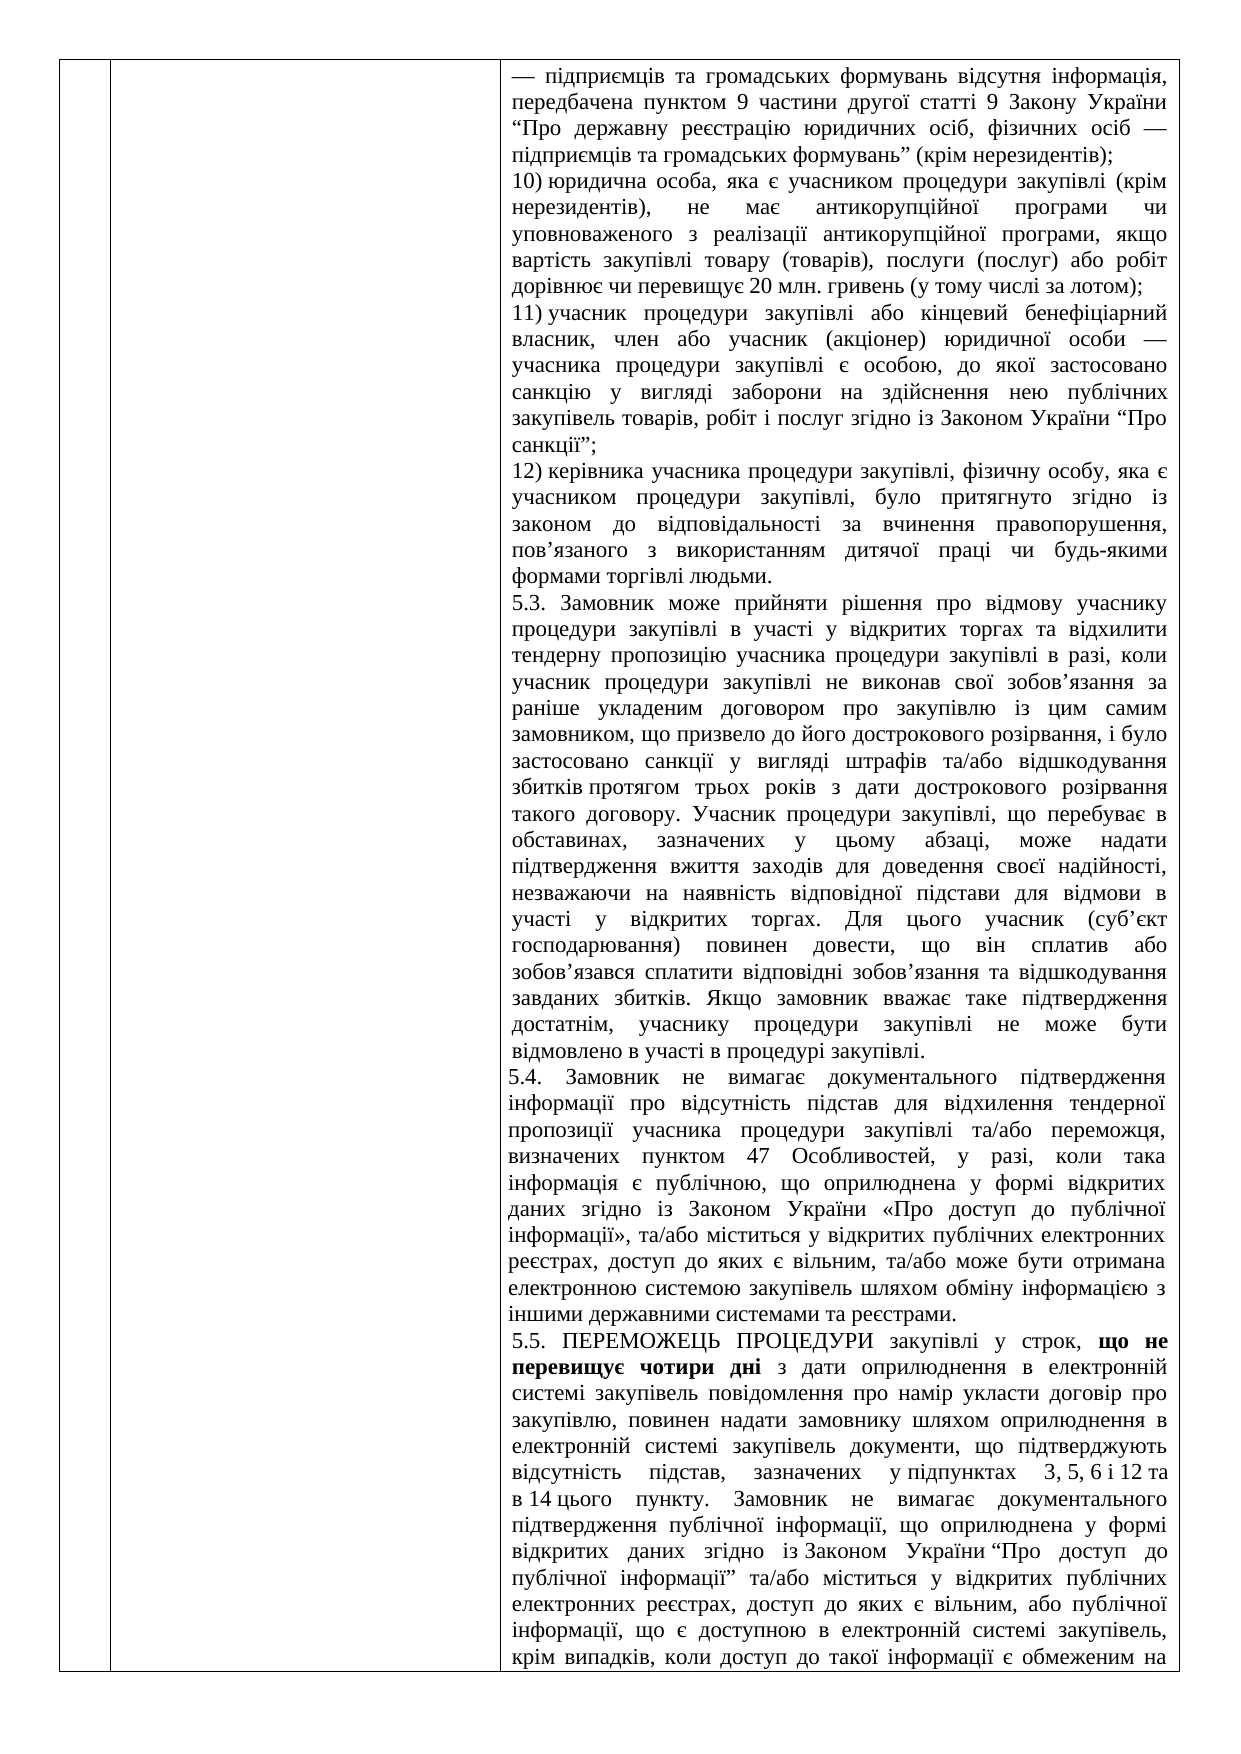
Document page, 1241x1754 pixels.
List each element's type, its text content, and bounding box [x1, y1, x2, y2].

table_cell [501, 60, 1179, 1671]
table_cell 5 [60, 60, 110, 1671]
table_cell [111, 60, 500, 1671]
